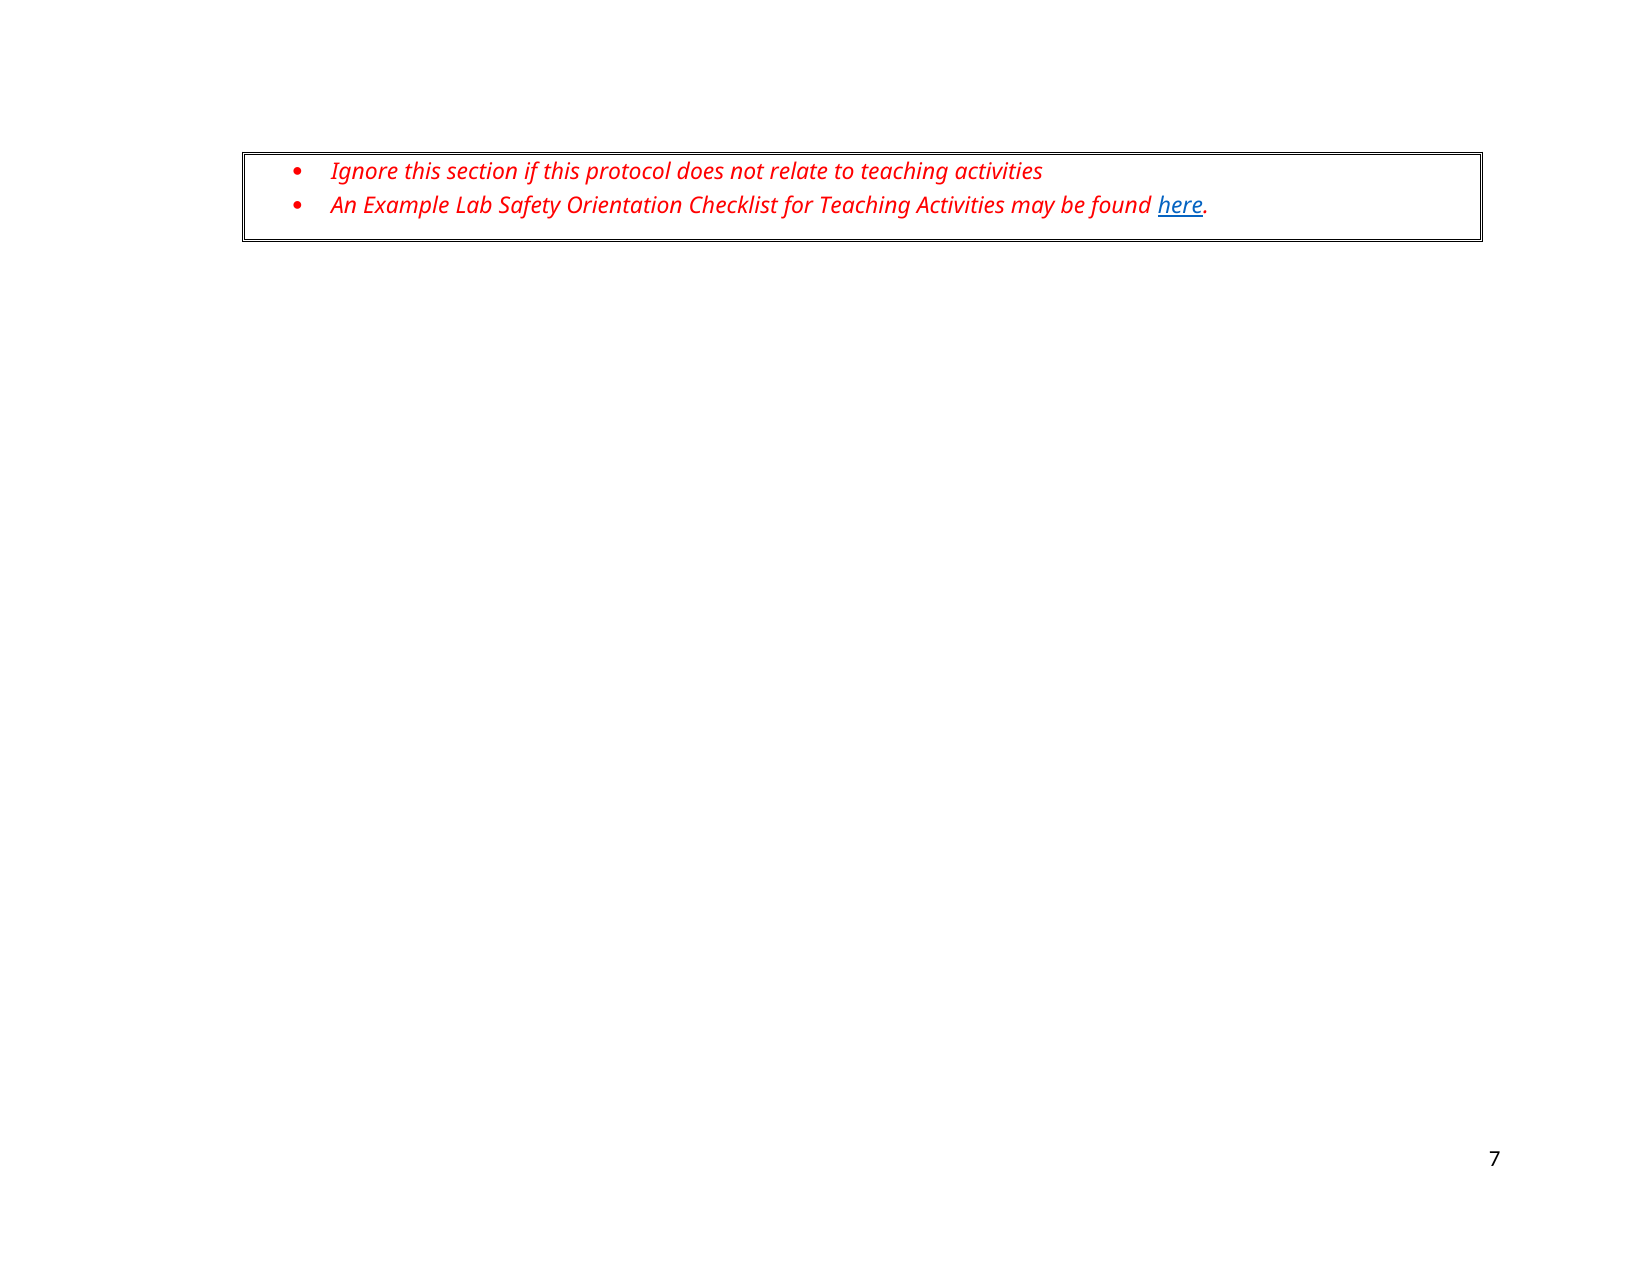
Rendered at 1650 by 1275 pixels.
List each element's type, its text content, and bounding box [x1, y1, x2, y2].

table_header Ignore this section if this protocol does not relate to teaching activities An Example Lab Safety Orientation Checklist for Teaching Activities may be found here. [245, 155, 1480, 238]
